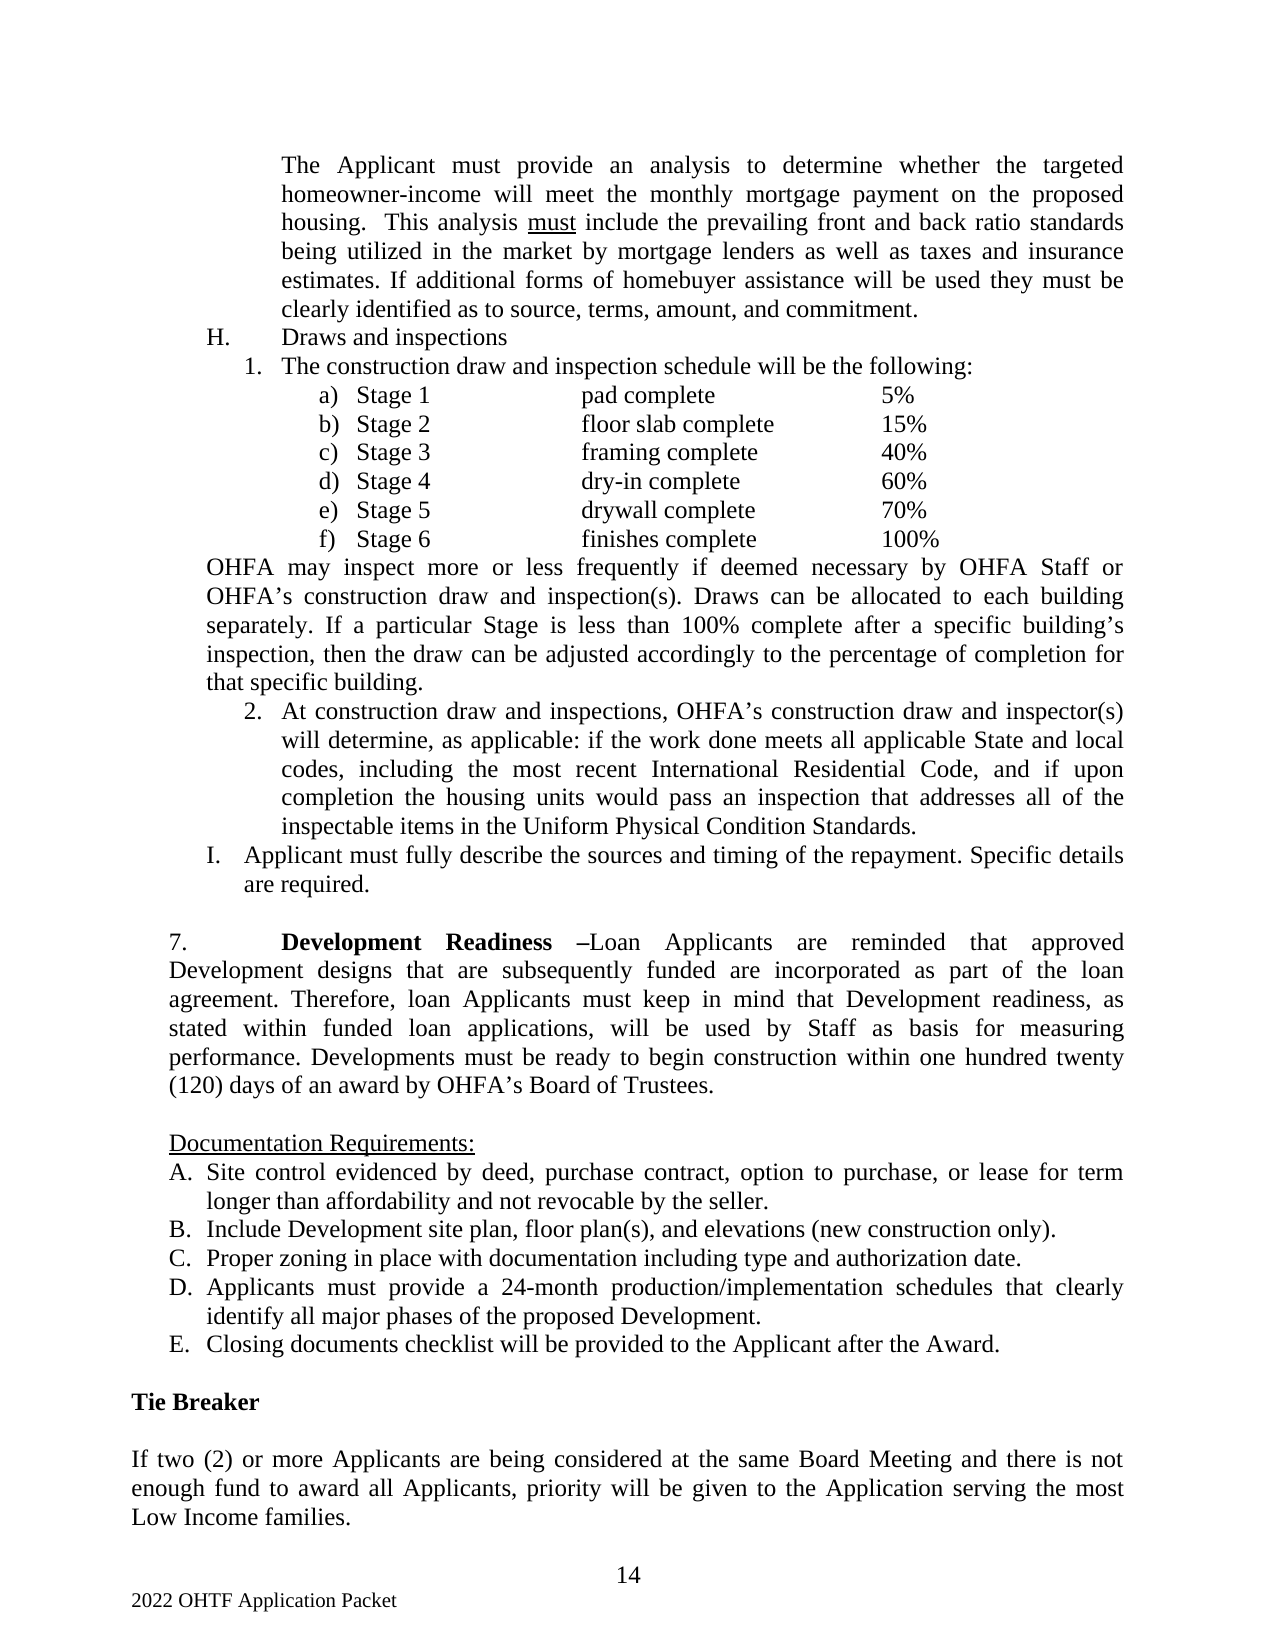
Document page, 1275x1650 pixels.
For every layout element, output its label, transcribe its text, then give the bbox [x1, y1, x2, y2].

text OHFA may inspect more or less frequently if deemed necessary by OHFA Staff or OHFA’s construction draw and inspection(s). Draws can be allocated to each building separately. If a particular Stage is less than 100% complete after a specific building’s inspection, then the draw can be adjusted accordingly to the percentage of completion for that specific building. [206, 552, 1125, 696]
text Tie Breaker [131, 1387, 1125, 1416]
list Proper zoning in place with documentation including type and authorization date. [169, 1243, 1125, 1272]
text If two (2) or more Applicants are being considered at the same Board Meeting and there is not enough fund to award all Applicants, priority will be given to the Application serving the most Low Income families. [131, 1444, 1125, 1531]
text I. Applicant must fully describe the sources and timing of the repayment. Specific details are required. [206, 840, 1125, 897]
list Include Development site plan, floor plan(s), and elevations (new construction only). [169, 1214, 1125, 1243]
text H. Draws and inspections [206, 322, 1125, 351]
list Applicants must provide a 24-month production/implementation schedules that clearly identify all major phases of the proposed Development. [169, 1272, 1125, 1329]
list Stage 1 pad complete 5% [319, 380, 1125, 409]
list Stage 4 dry-in complete 60% [319, 466, 1125, 495]
text 7. Development Readiness –Loan Applicants are reminded that approved Development designs that are subsequently funded are incorporated as part of the loan agreement. Therefore, loan Applicants must keep in mind that Development readiness, as stated within funded loan applications, will be used by Staff as basis for measuring performance. Developments must be ready to begin construction within one hundred twenty (120) days of an award by OHFA’s Board of Trustees. [169, 927, 1125, 1099]
list Stage 2 floor slab complete 15% [319, 409, 1125, 437]
list Stage 6 finishes complete 100% [319, 524, 1125, 552]
list The construction draw and inspection schedule will be the following: [244, 351, 1125, 380]
list Closing documents checklist will be provided to the Applicant after the Award. [169, 1329, 1125, 1358]
text The Applicant must provide an analysis to determine whether the targeted homeowner-income will meet the monthly mortgage payment on the proposed housing. This analysis must include the prevailing front and back ratio standards being utilized in the market by mortgage lenders as well as taxes and insurance estimates. If additional forms of homebuyer assistance will be used they must be clearly identified as to source, terms, amount, and commitment. [281, 150, 1125, 322]
list Stage 5 drywall complete 70% [319, 495, 1125, 524]
list Stage 3 framing complete 40% [319, 437, 1125, 466]
list At construction draw and inspections, OHFA’s construction draw and inspector(s) will determine, as applicable: if the work done meets all applicable State and local codes, including the most recent International Residential Code, and if upon completion the housing units would pass an inspection that addresses all of the inspectable items in the Uniform Physical Condition Standards. [244, 696, 1125, 840]
list Site control evidenced by deed, purchase contract, option to purchase, or lease for term longer than affordability and not revocable by the seller. [169, 1157, 1125, 1214]
text Documentation Requirements: [169, 1128, 1125, 1157]
